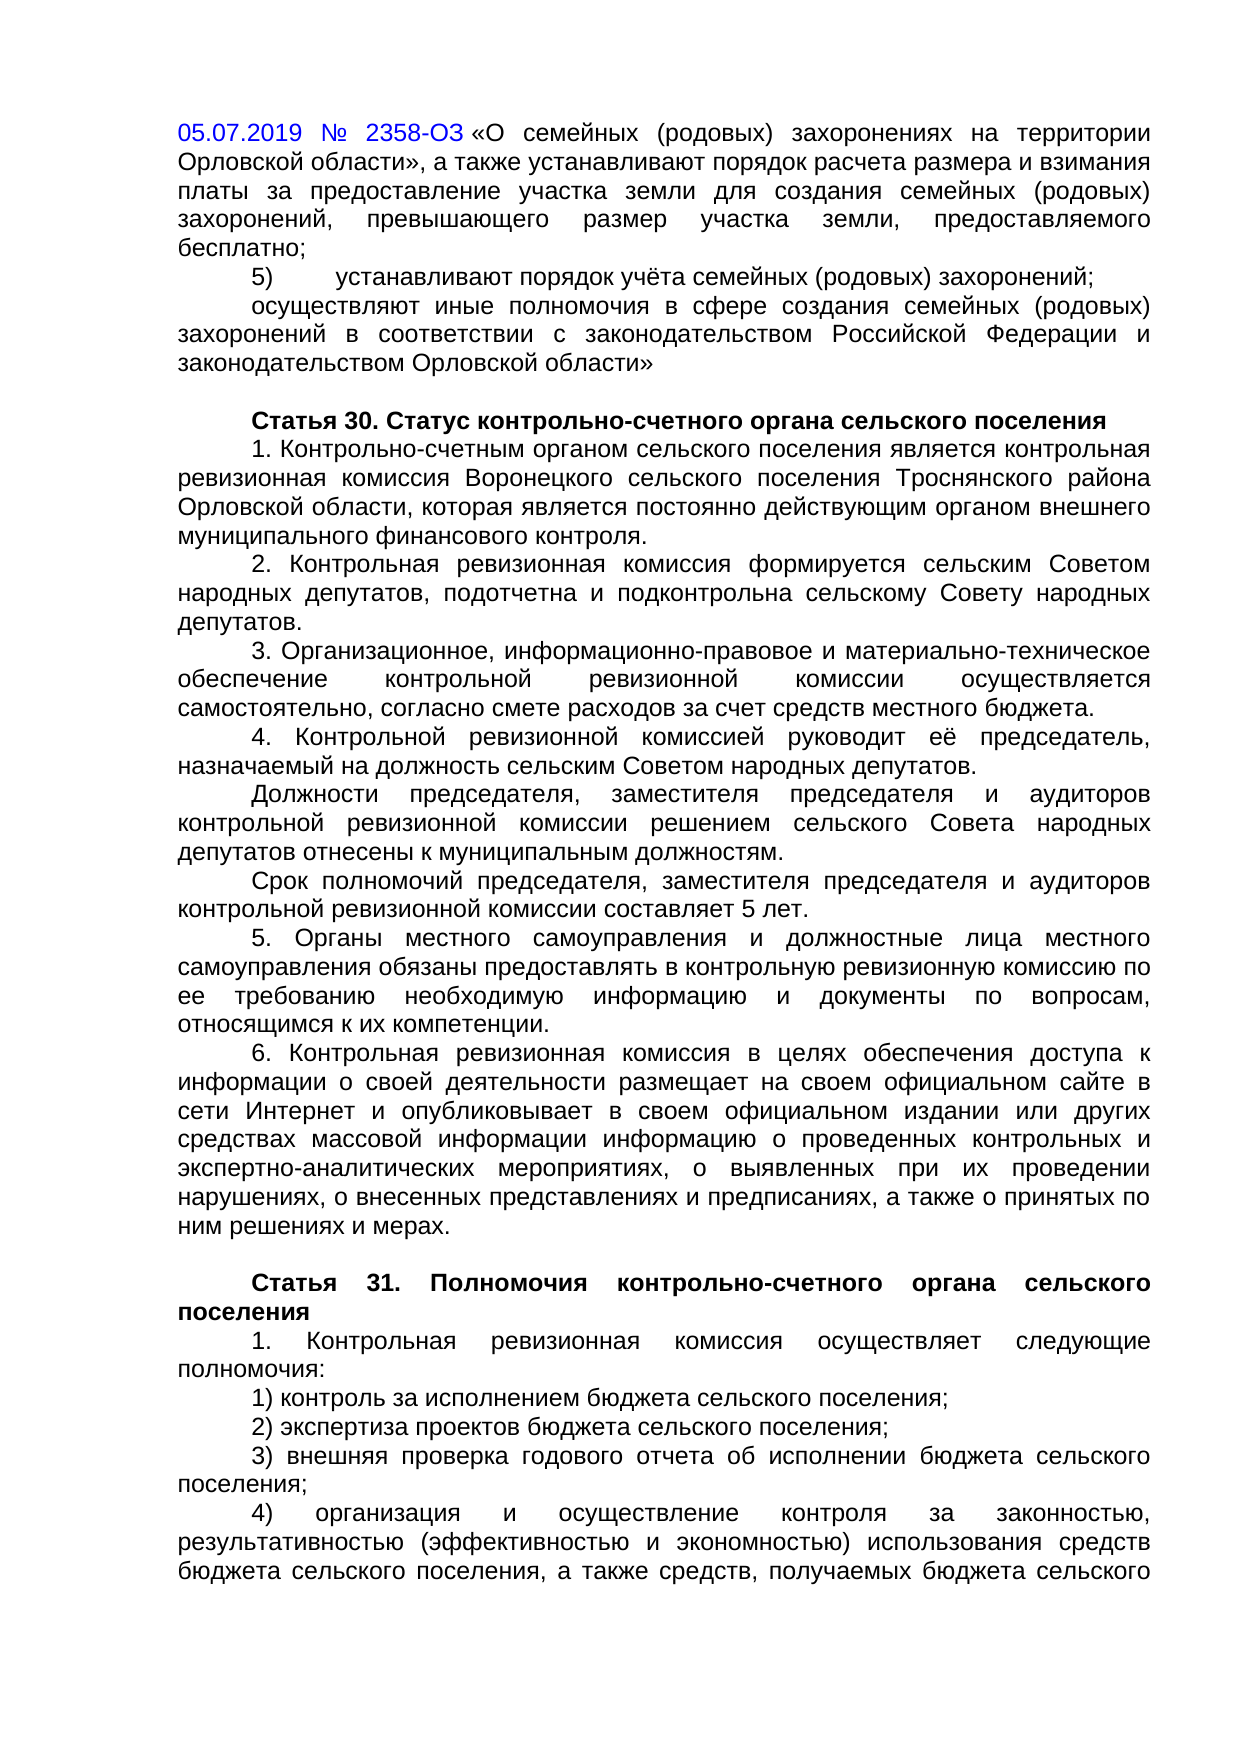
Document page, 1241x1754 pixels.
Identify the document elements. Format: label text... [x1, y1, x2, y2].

text 1. Контрольно-счетным органом сельского поселения является контрольная ревизионная комиссия Воронецкого сельского поселения Троснянского района Орловской области, которая является постоянно действующим органом внешнего муниципального финансового контроля. [177, 434, 1152, 549]
text 2) экспертиза проектов бюджета сельского поселения; [177, 1412, 1152, 1441]
text Статья 31. Полномочия контрольно-счетного органа сельского поселения [177, 1268, 1152, 1326]
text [177, 1498, 1152, 1584]
text Срок полномочий председателя, заместителя председателя и аудиторов контрольной ревизионной комиссии составляет 5 лет. [177, 866, 1152, 923]
text Должности председателя, заместителя председателя и аудиторов контрольной ревизионной комиссии решением сельского Совета народных депутатов отнесены к муниципальным должностям. [177, 779, 1152, 866]
text 3. Организационное, информационно-правовое и материально-техническое обеспечение контрольной ревизионной комиссии осуществляется самостоятельно, согласно смете расходов за счет средств местного бюджета. [177, 636, 1152, 722]
text 2. Контрольная ревизионная комиссия формируется сельским Советом народных депутатов, подотчетна и подконтрольна сельскому Совету народных депутатов. [177, 549, 1152, 636]
text 1) контроль за исполнением бюджета сельского поселения; [177, 1383, 1152, 1412]
text 4. Контрольной ревизионной комиссией руководит её председатель, назначаемый на должность сельским Советом народных депутатов. [177, 722, 1152, 779]
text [177, 118, 1152, 262]
text 5. Органы местного самоуправления и должностные лица местного самоуправления обязаны предоставлять в контрольную ревизионную комиссию по ее требованию необходимую информацию и документы по вопросам, относящимся к их компетенции. [177, 923, 1152, 1038]
text 5) устанавливают порядок учёта семейных (родовых) захоронений; [177, 262, 1152, 291]
text 6. Контрольная ревизионная комиссия в целях обеспечения доступа к информации о своей деятельности размещает на своем официальном сайте в сети Интернет и опубликовывает в своем официальном издании или других средствах массовой информации информацию о проведенных контрольных и экспертно-аналитических мероприятиях, о выявленных при их проведении нарушениях, о внесенных представлениях и предписаниях, а также о принятых по ним решениях и мерах. [177, 1038, 1152, 1239]
text 3) внешняя проверка годового отчета об исполнении бюджета сельского поселения; [177, 1441, 1152, 1498]
text Статья 30. Статус контрольно-счетного органа сельского поселения [177, 406, 1152, 434]
text осуществляют иные полномочия в сфере создания семейных (родовых) захоронений в соответствии с законодательством Российской Федерации и законодательством Орловской области» [177, 291, 1152, 377]
text 1. Контрольная ревизионная комиссия осуществляет следующие полномочия: [177, 1326, 1152, 1383]
